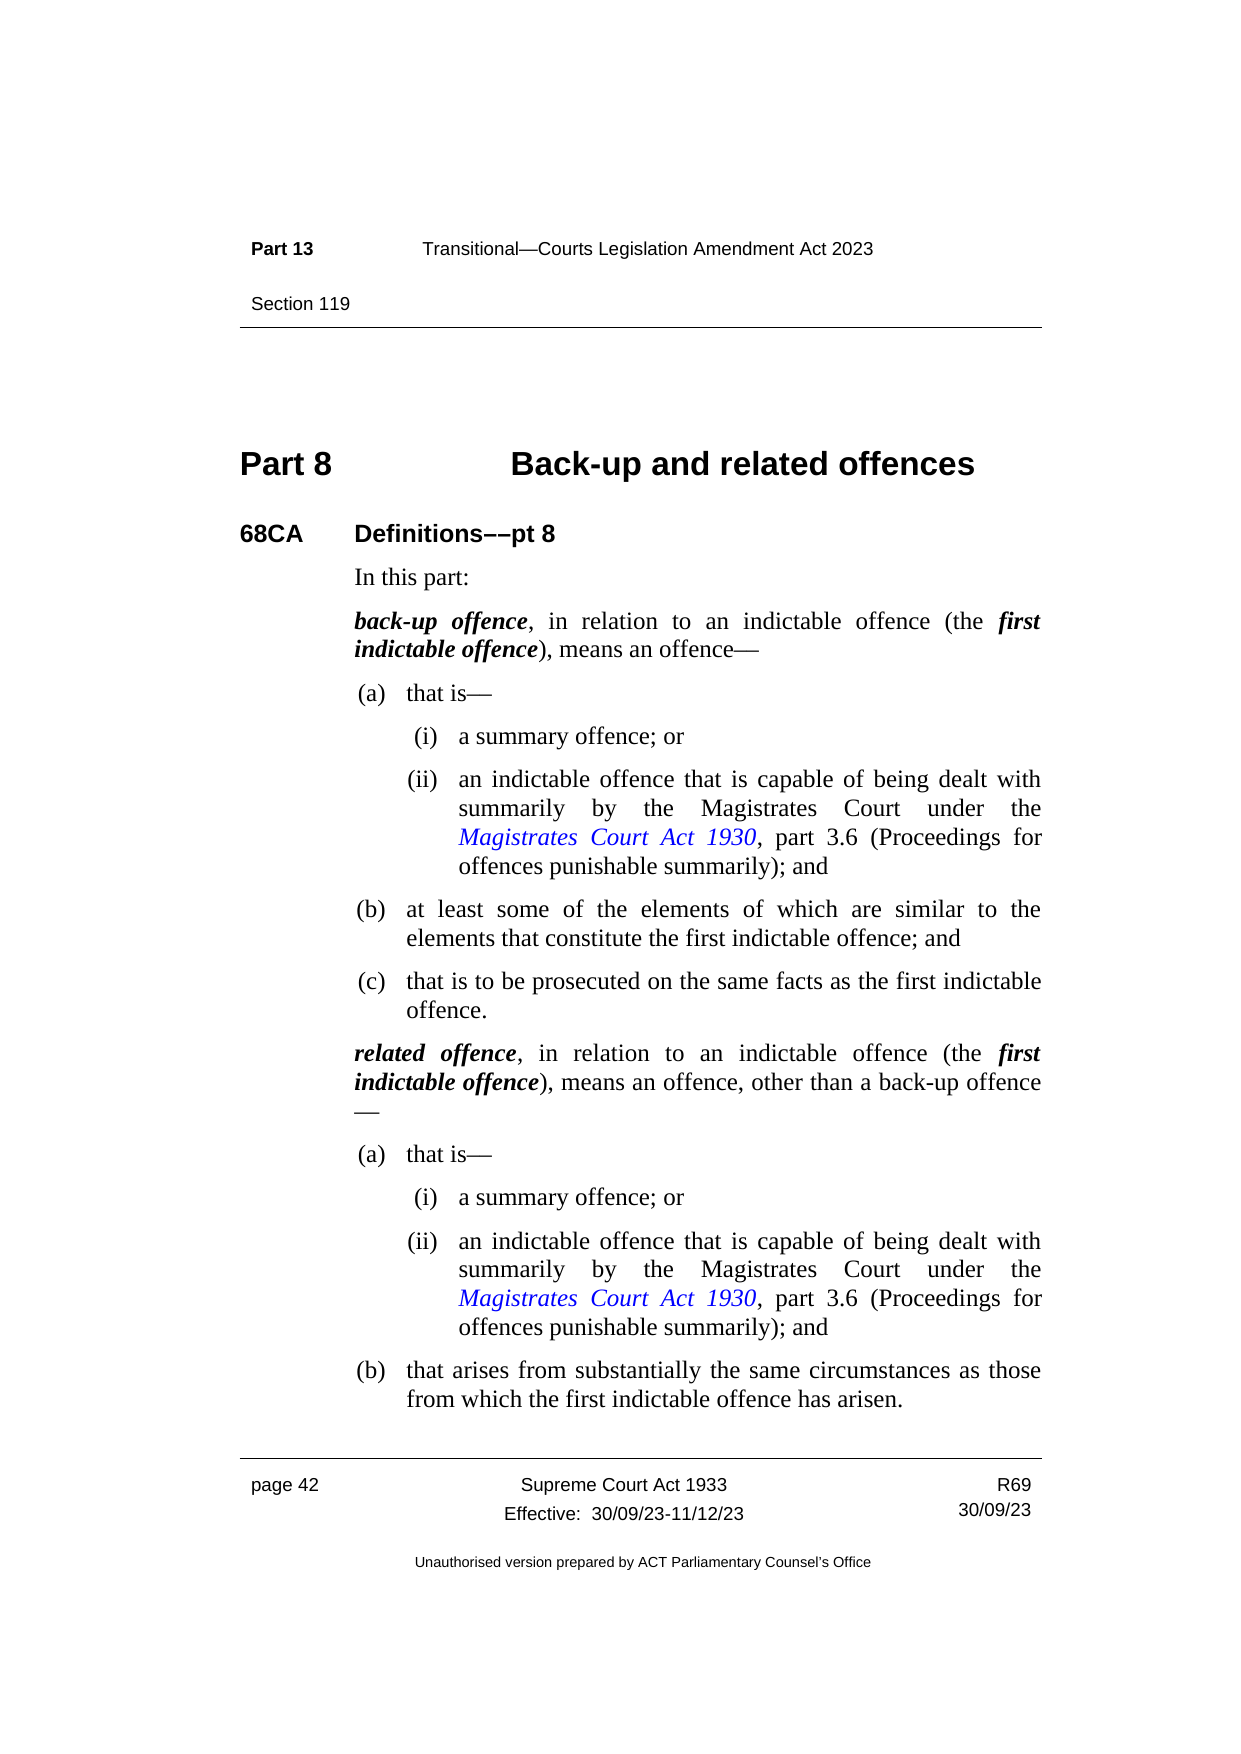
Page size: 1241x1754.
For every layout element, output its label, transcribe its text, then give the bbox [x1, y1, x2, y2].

text In this part: [354, 562, 1042, 591]
text (a) that is–– [239, 678, 1042, 707]
text (i) a summary offence; or [239, 721, 1042, 750]
text related offence, in relation to an indictable offence (the first indictable offence), means an offence, other than a back-up offence— [354, 1038, 1042, 1124]
text Part 8 Back-up and related offences [239, 444, 1042, 482]
text (c) that is to be prosecuted on the same facts as the first indictable offence. [239, 966, 1042, 1024]
text back-up offence, in relation to an indictable offence (the first indictable offence), means an offence–– [354, 606, 1042, 663]
text (b) at least some of the elements of which are similar to the elements that constitute the first indictable offence; and [239, 894, 1042, 952]
text (a) that is–– [239, 1139, 1042, 1168]
text (b) that arises from substantially the same circumstances as those from which the first indictable offence has arisen. [239, 1355, 1042, 1413]
text (ii) an indictable offence that is capable of being dealt with summarily by the Magistrates Court under the Magistrates Court Act 1930, part 3.6 (Proceedings for offences punishable summarily); and [239, 764, 1042, 879]
text 68CA Definitions––pt 8 [239, 519, 1042, 548]
text (ii) an indictable offence that is capable of being dealt with summarily by the Magistrates Court under the Magistrates Court Act 1930, part 3.6 (Proceedings for offences punishable summarily); and [239, 1226, 1042, 1341]
text (i) a summary offence; or [239, 1182, 1042, 1211]
